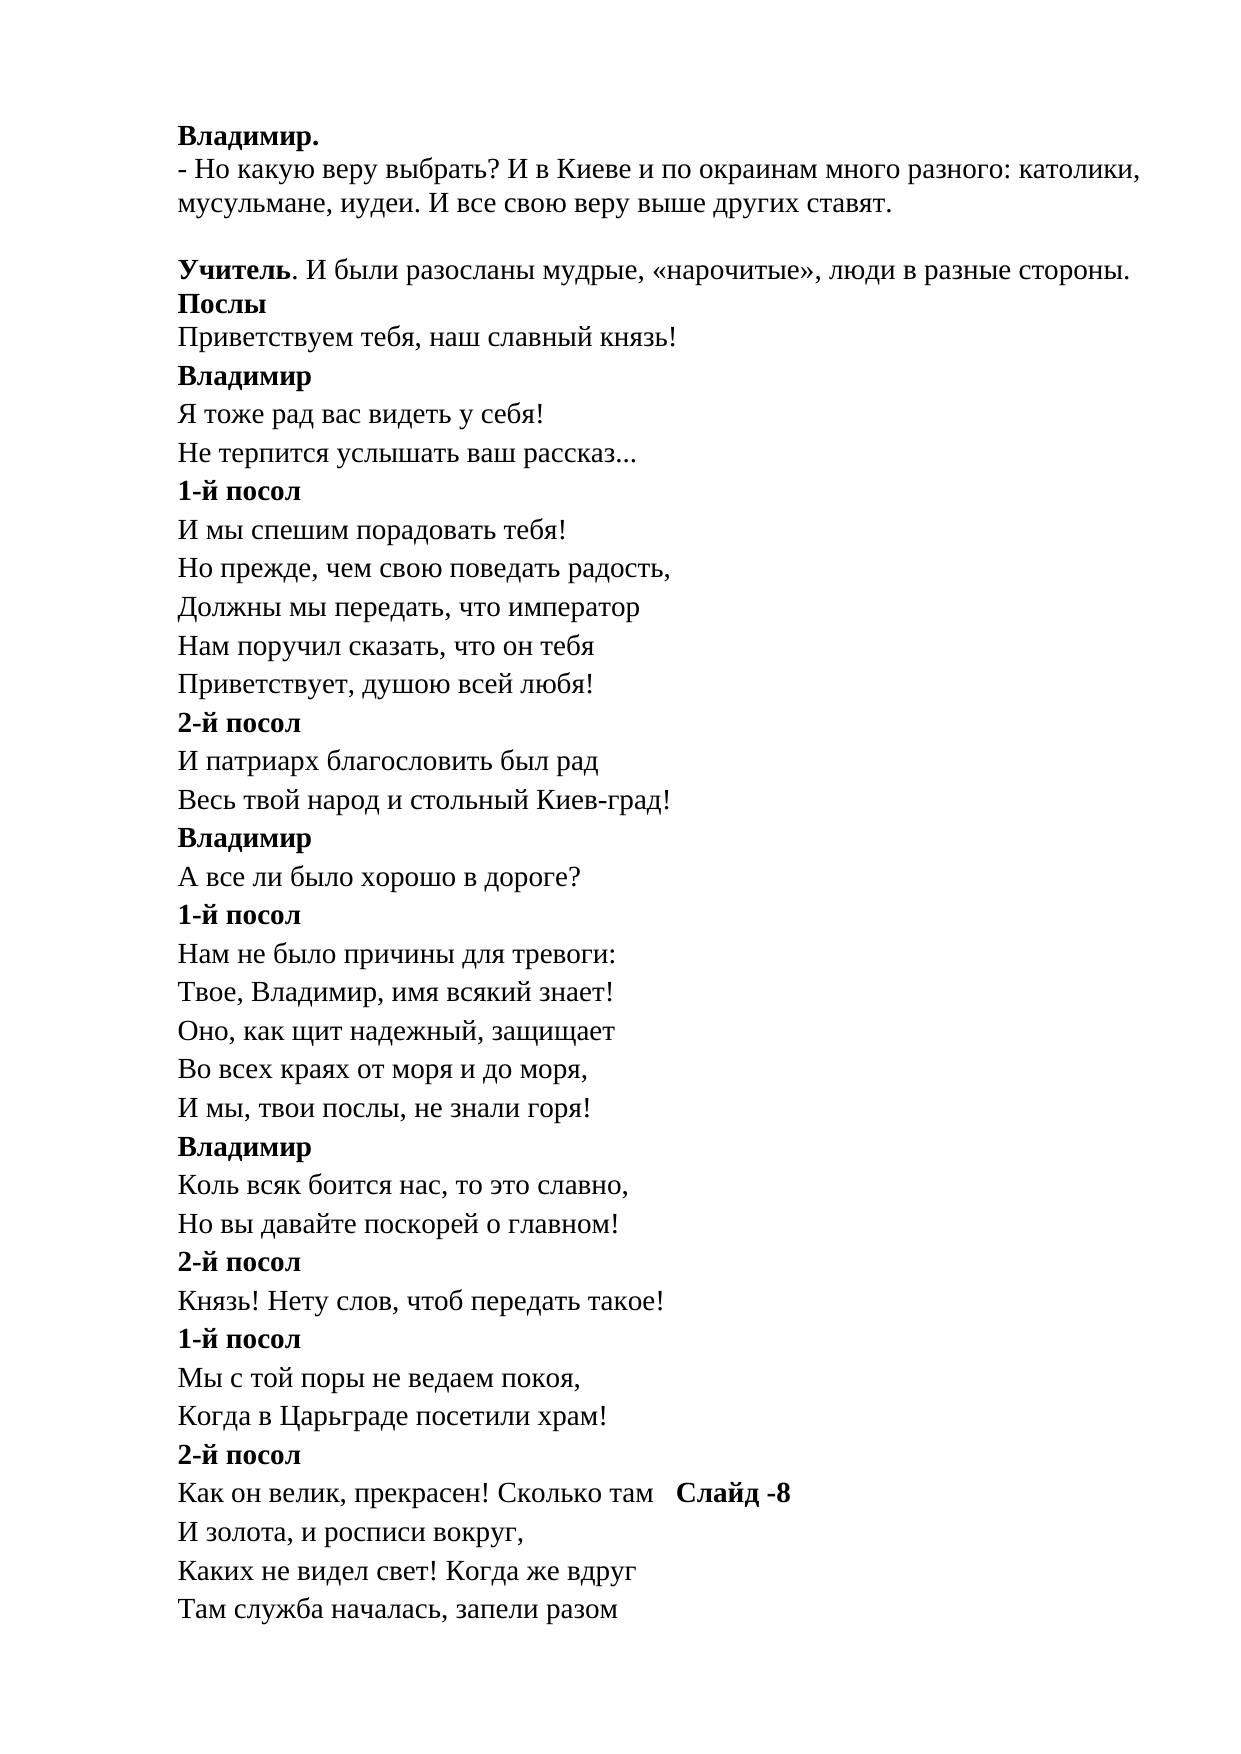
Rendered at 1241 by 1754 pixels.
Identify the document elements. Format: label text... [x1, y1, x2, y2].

text Нам поручил сказать, что он тебя [177, 628, 1152, 661]
text Приветствуем тебя, наш славный князь! [177, 319, 1152, 353]
text И мы, твои послы, не знали горя! [177, 1090, 1152, 1124]
text Мы с той поры не ведаем покоя, [177, 1360, 1152, 1393]
text Не терпится услышать ваш рассказ... [177, 435, 1152, 468]
text А все ли было хорошо в дороге? [177, 859, 1152, 892]
text Каких не видел свет! Когда же вдруг [177, 1553, 1152, 1586]
text Как он велик, прекрасен! Сколько там Слайд -8 [177, 1476, 1152, 1509]
text Во всех краях от моря и до моря, [177, 1052, 1152, 1085]
text Там служба началась, запели разом [177, 1591, 1152, 1625]
text Владимир [177, 1129, 1152, 1162]
text И патриарх благословить был рад [177, 743, 1152, 777]
text Учитель. И были разосланы мудрые, «нарочитые», люди в разные стороны. [177, 252, 1152, 286]
text 2-й посол [177, 1244, 1152, 1278]
text Твое, Владимир, имя всякий знает! [177, 974, 1152, 1008]
text Владимир [177, 820, 1152, 854]
text Приветствует, душою всей любя! [177, 666, 1152, 700]
text Весь твой народ и стольный Киев-град! [177, 782, 1152, 815]
text И золота, и росписи вокруг, [177, 1514, 1152, 1548]
text Нам не было причины для тревоги: [177, 936, 1152, 969]
text - Но какую веру выбрать? И в Киеве и по окраинам много разного: католики, мусульмане, иудеи. И все свою веру выше других ставят. [177, 152, 1152, 219]
text Должны мы передать, что император [177, 589, 1152, 623]
text Когда в Царьграде посетили храм! [177, 1398, 1152, 1432]
text Послы [177, 286, 1152, 319]
text Но вы давайте поскорей о главном! [177, 1206, 1152, 1239]
text Я тоже рад вас видеть у себя! [177, 396, 1152, 430]
text 1-й посол [177, 473, 1152, 507]
text Князь! Нету слов, чтоб передать такое! [177, 1283, 1152, 1316]
text Коль всяк боится нас, то это славно, [177, 1167, 1152, 1201]
text 2-й посол [177, 1437, 1152, 1471]
text Владимир. [177, 118, 1152, 152]
text 1-й посол [177, 897, 1152, 931]
text 2-й посол [177, 705, 1152, 738]
text Но прежде, чем свою поведать радость, [177, 551, 1152, 584]
text Владимир [177, 358, 1152, 391]
text И мы спешим порадовать тебя! [177, 512, 1152, 546]
text 1-й посол [177, 1321, 1152, 1355]
text Оно, как щит надежный, защищает [177, 1013, 1152, 1047]
